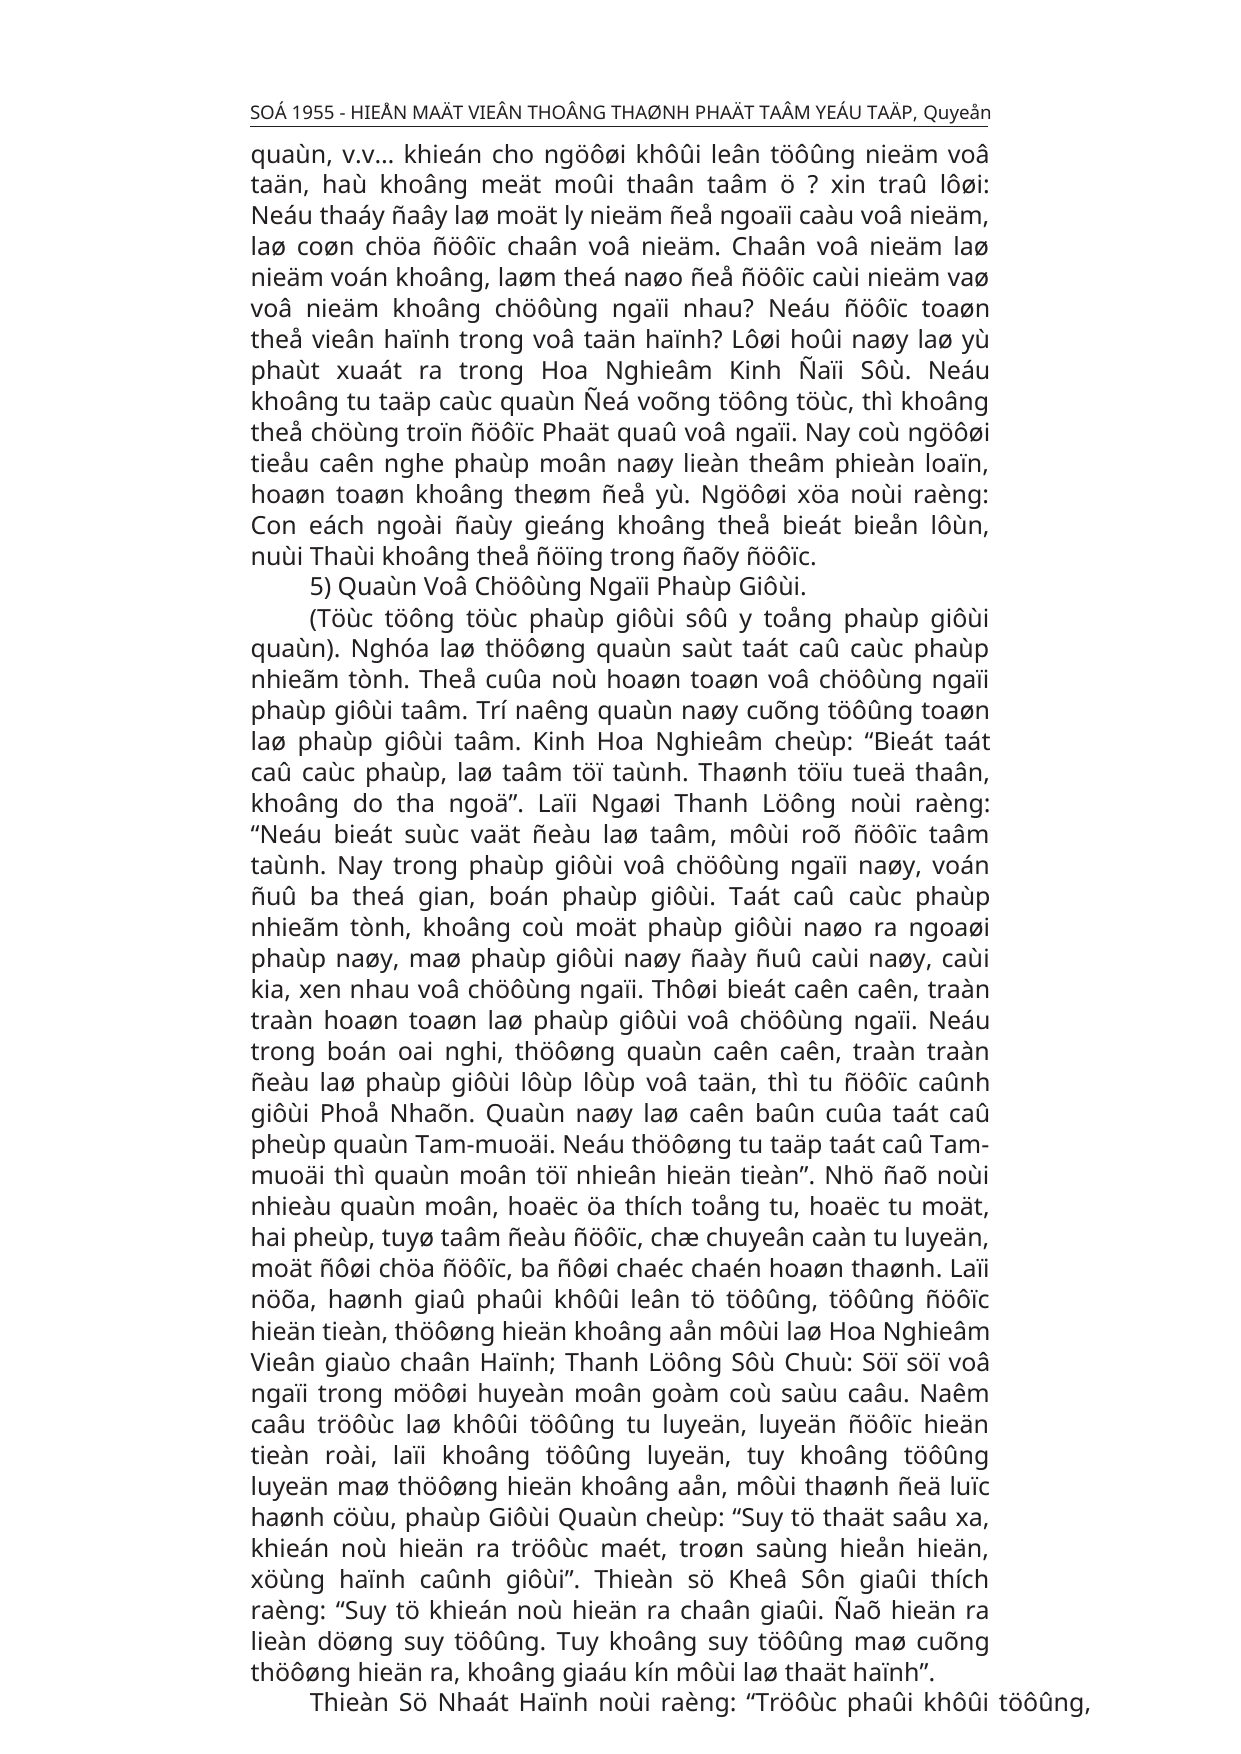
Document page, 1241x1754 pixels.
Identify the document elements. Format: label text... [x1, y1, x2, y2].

text (Töùc töông töùc phaùp giôùi sôû y toång phaùp giôùi quaùn). Nghóa laø thöôøng quaùn saùt taát caû caùc phaùp nhieãm tònh. Theå cuûa noù hoaøn toaøn voâ chöôùng ngaïi phaùp giôùi taâm. Trí naêng quaùn naøy cuõng töôûng toaøn laø phaùp giôùi taâm. Kinh Hoa Nghieâm cheùp: “Bieát taát caû caùc phaùp, laø taâm töï taùnh. Thaønh töïu tueä thaân, khoâng do tha ngoä”. Laïi Ngaøi Thanh Löông noùi raèng: “Neáu bieát suùc vaät ñeàu laø taâm, môùi roõ ñöôïc taâm taùnh. Nay trong phaùp giôùi voâ chöôùng ngaïi naøy, voán ñuû ba theá gian, boán phaùp giôùi. Taát caû caùc phaùp nhieãm tònh, khoâng coù moät phaùp giôùi naøo ra ngoaøi phaùp naøy, maø phaùp giôùi naøy ñaày ñuû caùi naøy, caùi kia, xen nhau voâ chöôùng ngaïi. Thôøi bieát caên caên, traàn traàn hoaøn toaøn laø phaùp giôùi voâ chöôùng ngaïi. Neáu trong boán oai nghi, thöôøng quaùn caên caên, traàn traàn ñeàu laø phaùp giôùi lôùp lôùp voâ taän, thì tu ñöôïc caûnh giôùi Phoå Nhaõn. Quaùn naøy laø caên baûn cuûa taát caû pheùp quaùn Tam-muoäi. Neáu thöôøng tu taäp taát caû Tam-muoäi thì quaùn moân töï nhieân hieän tieàn”. Nhö ñaõ noùi nhieàu quaùn moân, hoaëc öa thích toång tu, hoaëc tu moät, hai pheùp, tuyø taâm ñeàu ñöôïc, chæ chuyeân caàn tu luyeän, moät ñôøi chöa ñöôïc, ba ñôøi chaéc chaén hoaøn thaønh. Laïi nöõa, haønh giaû phaûi khôûi leân tö töôûng, töôûng ñöôïc hieän tieàn, thöôøng hieän khoâng aån môùi laø Hoa Nghieâm Vieân giaùo chaân Haïnh; Thanh Löông Sôù Chuù: Söï söï voâ ngaïi trong möôøi huyeàn moân goàm coù saùu caâu. Naêm caâu tröôùc laø khôûi töôûng tu luyeän, luyeän ñöôïc hieän tieàn roài, laïi khoâng töôûng luyeän, tuy khoâng töôûng luyeän maø thöôøng hieän khoâng aån, môùi thaønh ñeä luïc haønh cöùu, phaùp Giôùi Quaùn cheùp: “Suy tö thaät saâu xa, khieán noù hieän ra tröôùc maét, troøn saùng hieån hieän, xöùng haïnh caûnh giôùi”. Thieàn sö Kheâ Sôn giaûi thích raèng: “Suy tö khieán noù hieän ra chaân giaûi. Ñaõ hieän ra lieàn döøng suy töôûng. Tuy khoâng suy töôûng maø cuõng thöôøng hieän ra, khoâng giaáu kín môùi laø thaät haïnh”. [250, 602, 990, 1689]
list Quaùn Voâ Chöôùng Ngaïi Phaùp Giôùi. [309, 573, 1092, 601]
text quaùn, v.v… khieán cho ngöôøi khôûi leân töôûng nieäm voâ taän, haù khoâng meät moûi thaân taâm ö ? xin traû lôøi: Neáu thaáy ñaây laø moät ly nieäm ñeå ngoaïi caàu voâ nieäm, laø coøn chöa ñöôïc chaân voâ nieäm. Chaân voâ nieäm laø nieäm voán khoâng, laøm theá naøo ñeå ñöôïc caùi nieäm vaø voâ nieäm khoâng chöôùng ngaïi nhau? Neáu ñöôïc toaøn theå vieân haïnh trong voâ taän haïnh? Lôøi hoûi naøy laø yù phaùt xuaát ra trong Hoa Nghieâm Kinh Ñaïi Sôù. Neáu khoâng tu taäp caùc quaùn Ñeá voõng töông töùc, thì khoâng theå chöùng troïn ñöôïc Phaät quaû voâ ngaïi. Nay coù ngöôøi tieåu caên nghe phaùp moân naøy lieàn theâm phieàn loaïn, hoaøn toaøn khoâng theøm ñeå yù. Ngöôøi xöa noùi raèng: Con eách ngoài ñaùy gieáng khoâng theå bieát bieån lôùn, nuùi Thaùi khoâng theå ñöïng trong ñaõy ñöôïc. [250, 138, 990, 573]
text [309, 1689, 1092, 1718]
